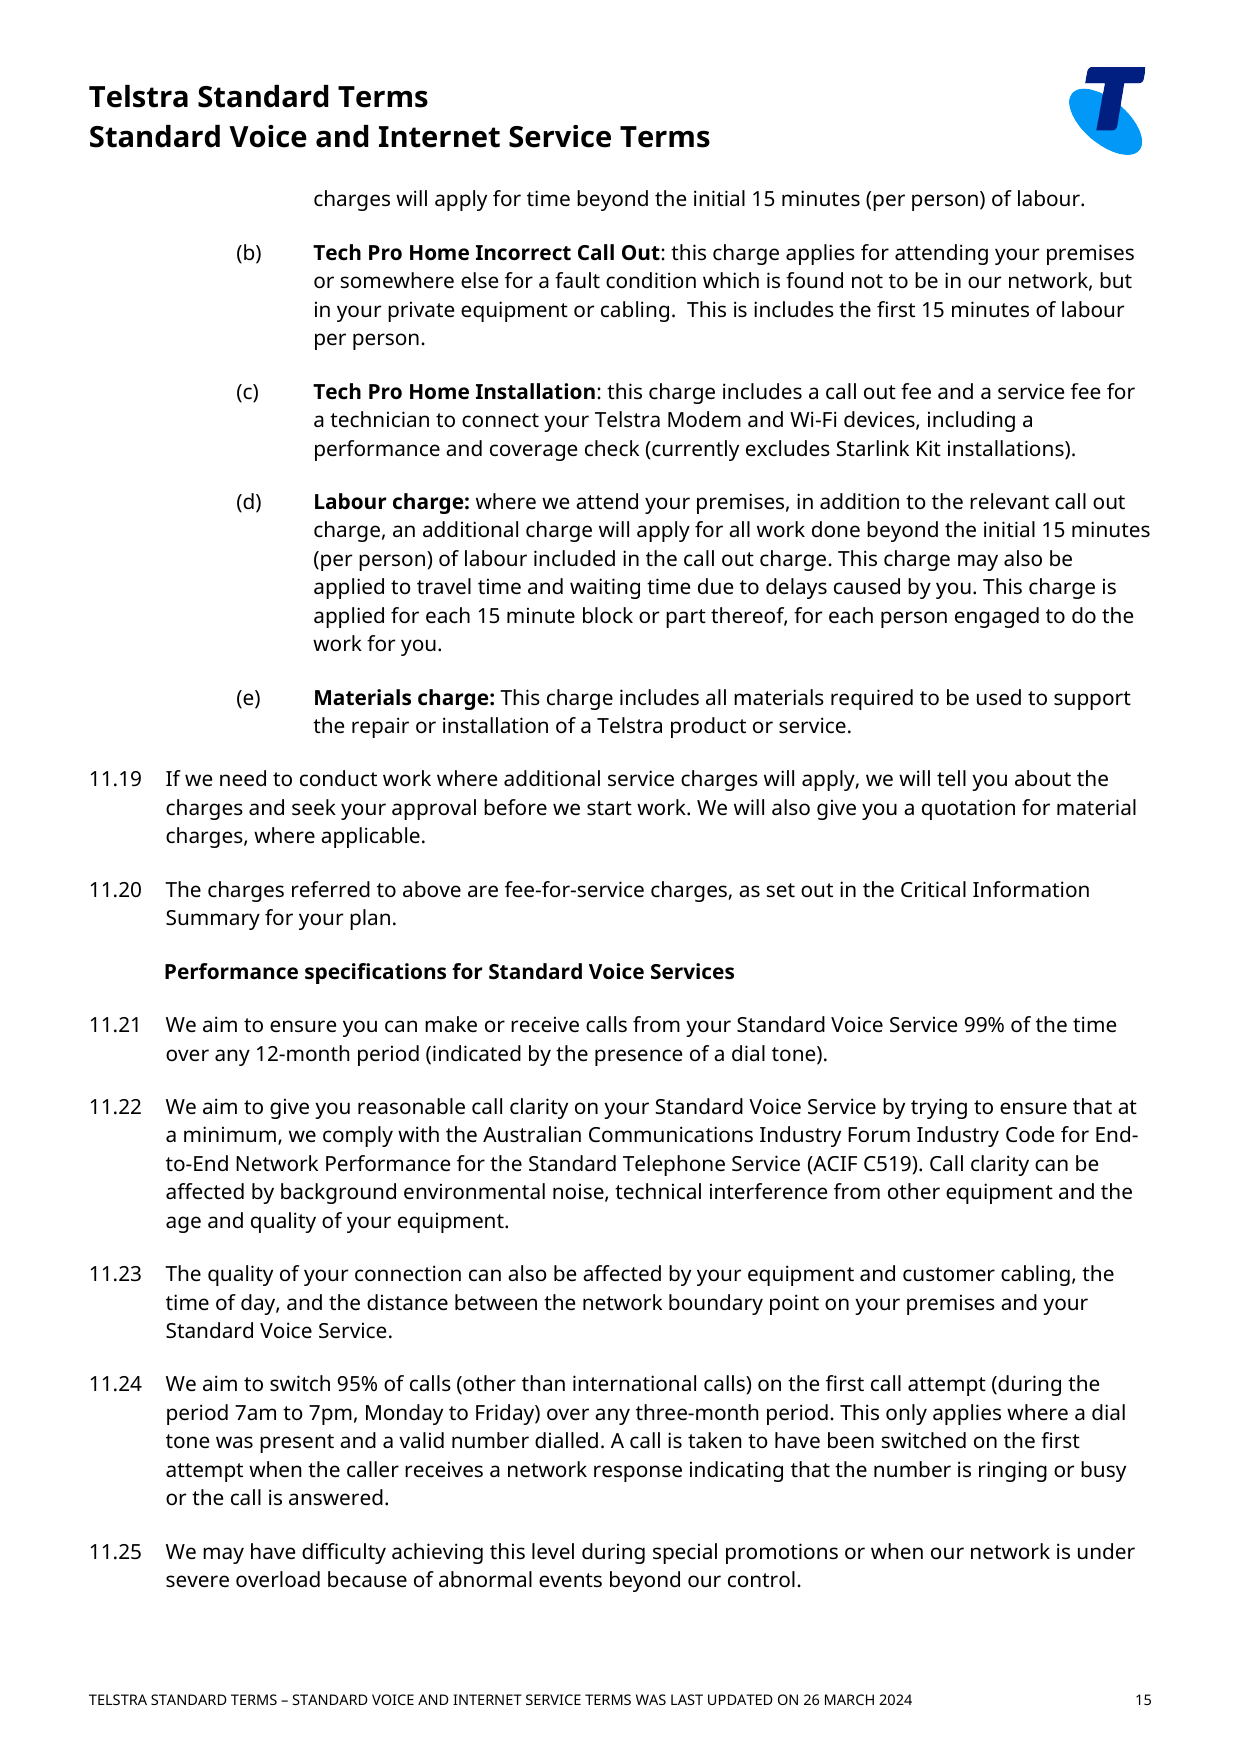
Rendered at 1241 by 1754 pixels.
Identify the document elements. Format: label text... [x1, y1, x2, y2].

subtitle Tech Pro Home Installation: this charge includes a call out fee and a service fee for a technician to connect your Telstra Modem and Wi-Fi devices, including a performance and coverage check (currently excludes Starlink Kit installations). [236, 377, 1152, 462]
subtitle We aim to give you reasonable call clarity on your Standard Voice Service by trying to ensure that at a minimum, we comply with the Australian Communications Industry Forum Industry Code for End-to-End Network Performance for the Standard Telephone Service (ACIF C519). Call clarity can be affected by background environmental noise, technical interference from other equipment and the age and quality of your equipment. [89, 1092, 1152, 1234]
subtitle If we need to conduct work where additional service charges will apply, we will tell you about the charges and seek your approval before we start work. We will also give you a quotation for material charges, where applicable. [89, 764, 1152, 850]
subtitle We aim to ensure you can make or receive calls from your Standard Voice Service 99% of the time over any 12-month period (indicated by the presence of a dial tone). [89, 1010, 1152, 1067]
picture [1069, 67, 1146, 155]
subtitle The quality of your connection can also be affected by your equipment and customer cabling, the time of day, and the distance between the network boundary point on your premises and your Standard Voice Service. [89, 1259, 1152, 1344]
subtitle Tech Pro Home Incorrect Call Out: this charge applies for attending your premises or somewhere else for a fault condition which is found not to be in our network, but in your private equipment or cabling. This is includes the first 15 minutes of labour per person. [236, 238, 1152, 352]
subtitle We aim to switch 95% of calls (other than international calls) on the first call attempt (during the period 7am to 7pm, Monday to Friday) over any three-month period. This only applies where a dial tone was present and a valid number dialled. A call is taken to have been switched on the first attempt when the caller receives a network response indicating that the number is ringing or busy or the call is answered. [89, 1369, 1152, 1512]
subtitle Performance specifications for Standard Voice Services [89, 957, 1152, 985]
subtitle We may have difficulty achieving this level during special promotions or when our network is under severe overload because of abnormal events beyond our control. [89, 1537, 1152, 1594]
subtitle Materials charge: This charge includes all materials required to be used to support the repair or installation of a Telstra product or service. [236, 683, 1152, 739]
subtitle Labour charge: where we attend your premises, in addition to the relevant call out charge, an additional charge will apply for all work done beyond the initial 15 minutes (per person) of labour included in the call out charge. This charge may also be applied to travel time and waiting time due to delays caused by you. This charge is applied for each 15 minute block or part thereof, for each person engaged to do the work for you. [236, 487, 1152, 658]
subtitle The charges referred to above are fee-for-service charges, as set out in the Critical Information Summary for your plan. [89, 875, 1152, 932]
